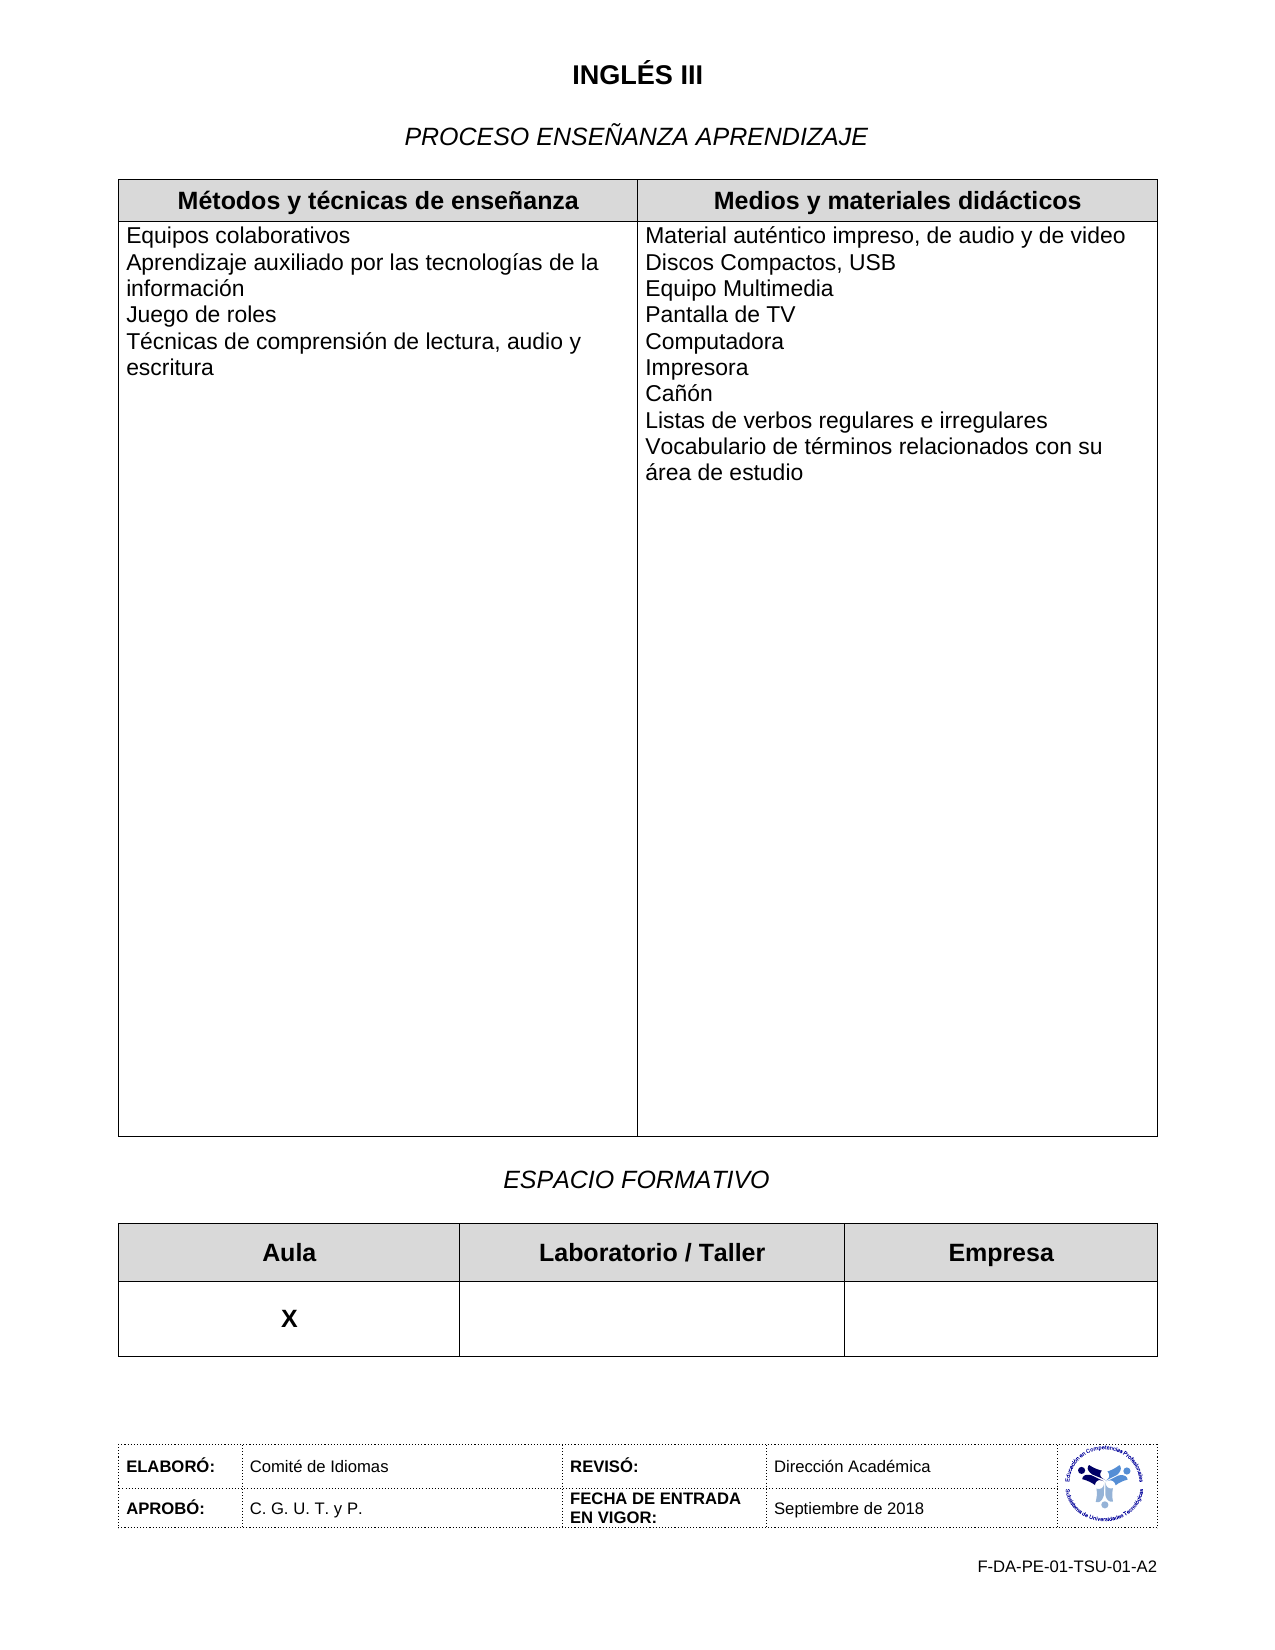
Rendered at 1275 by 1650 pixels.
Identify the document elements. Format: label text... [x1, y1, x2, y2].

table_header Métodos y técnicas de enseñanza [119, 180, 637, 221]
table_cell X [119, 1282, 459, 1356]
table_cell [845, 1282, 1157, 1356]
table_cell Material auténtico impreso, de audio y de video Discos Compactos, USB Equipo Multimedia Pantalla de TV Computadora Impresora Cañón Listas de verbos regulares e irregulares Vocabulario de términos relacionados con su área de estudio [638, 222, 1157, 1136]
table_cell Equipos colaborativos Aprendizaje auxiliado por las tecnologías de la información Juego de roles Técnicas de comprensión de lectura, audio y escritura [119, 222, 637, 1136]
table_header Aula [119, 1224, 459, 1281]
text PROCESO ENSEÑANZA APRENDIZAJE [118, 122, 1157, 150]
table_cell [460, 1282, 844, 1356]
table_header Empresa [845, 1224, 1157, 1281]
table_header Laboratorio / Taller [460, 1224, 844, 1281]
table_header Medios y materiales didácticos [638, 180, 1157, 221]
text INGLÉS III [118, 59, 1157, 90]
text ESPACIO FORMATIVO [118, 1165, 1157, 1194]
